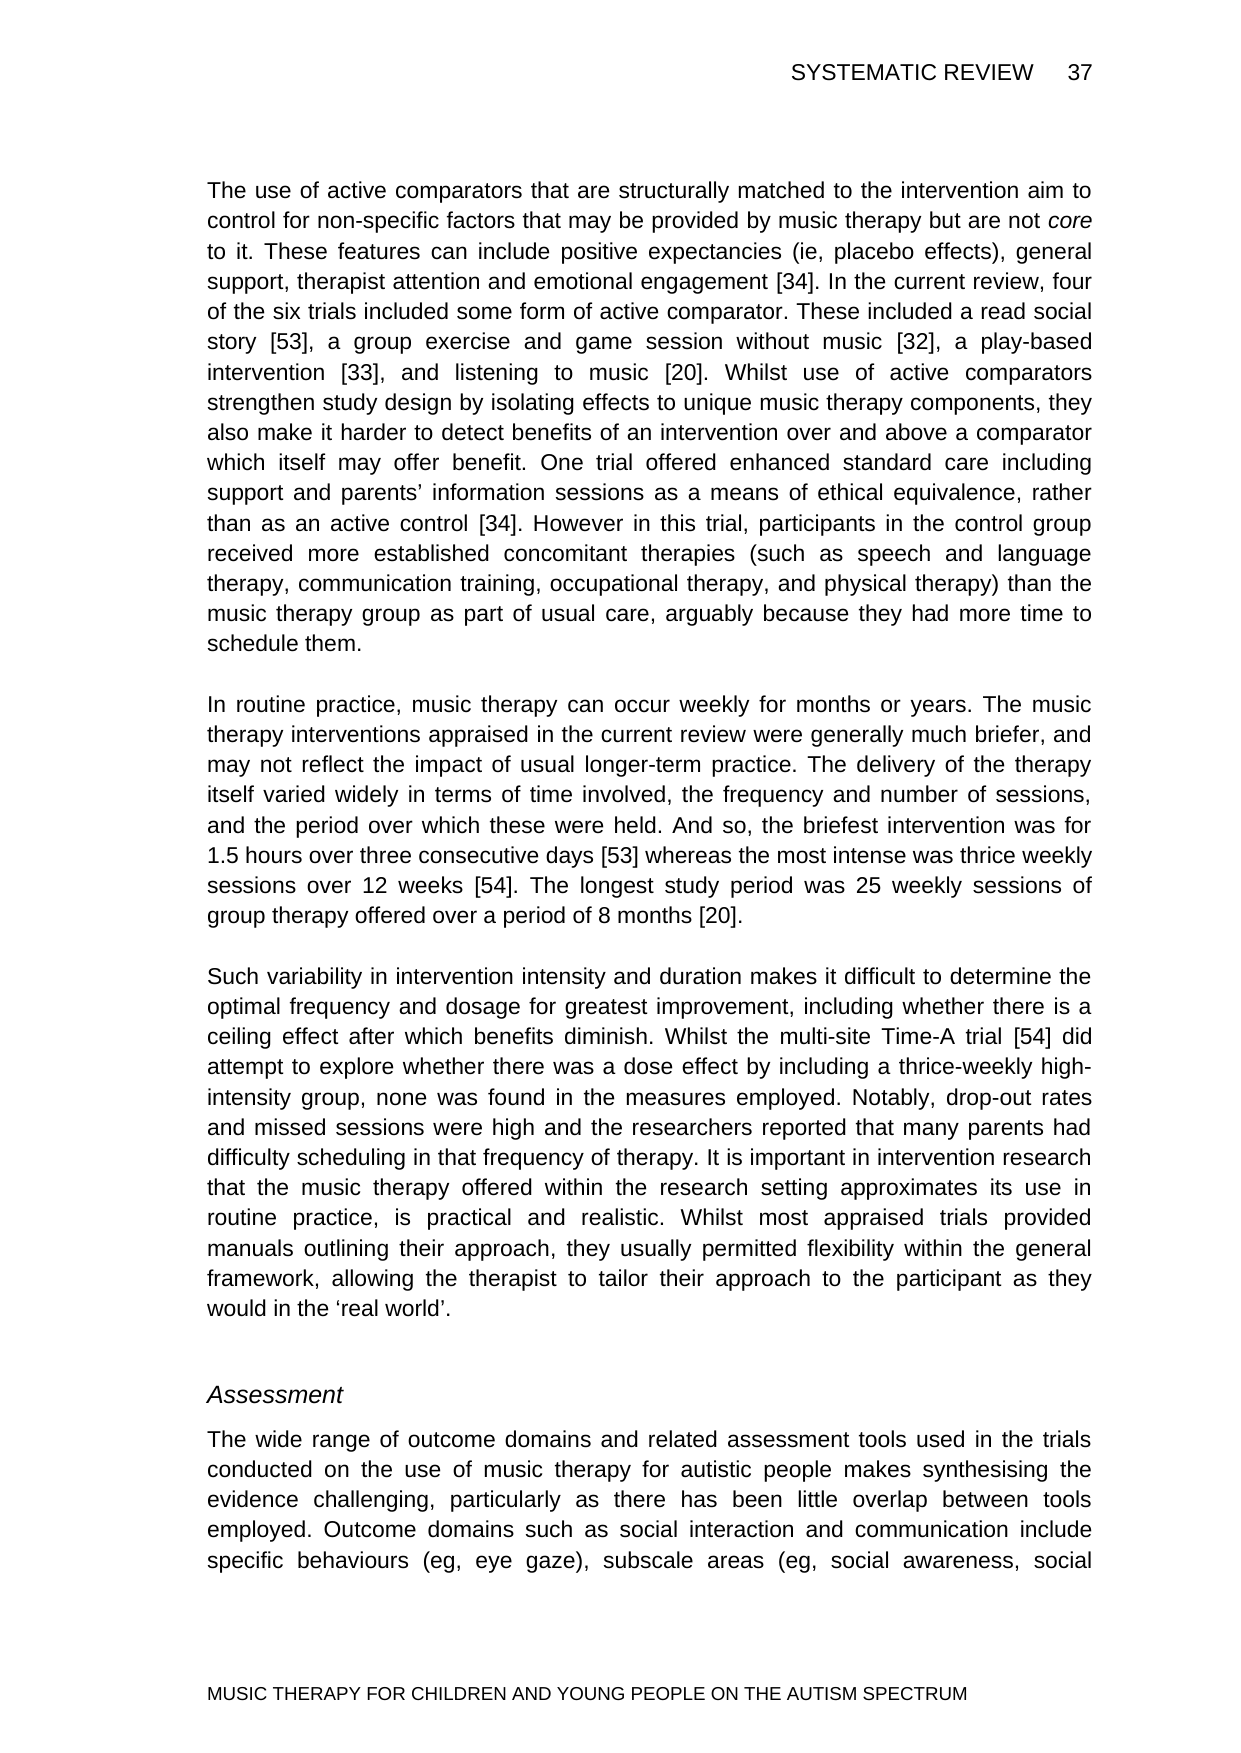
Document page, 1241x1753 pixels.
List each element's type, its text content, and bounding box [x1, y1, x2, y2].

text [207, 1426, 1092, 1573]
subtitle Assessment [207, 1380, 1092, 1409]
text The use of active comparators that are structurally matched to the intervention aim to control for non-specific factors that may be provided by music therapy but are not core to it. These features can include positive expectancies (ie, placebo effects), general support, therapist attention and emotional engagement [34]. In the current review, four of the six trials included some form of active comparator. These included a read social story [53], a group exercise and game session without music [32], a play-based intervention [33], and listening to music [20]. Whilst use of active comparators strengthen study design by isolating effects to unique music therapy components, they also make it harder to detect benefits of an intervention over and above a comparator which itself may offer benefit. One trial offered enhanced standard care including support and parents’ information sessions as a means of ethical equivalence, rather than as an active control [34]. However in this trial, participants in the control group received more established concomitant therapies (such as speech and language therapy, communication training, occupational therapy, and physical therapy) than the music therapy group as part of usual care, arguably because they had more time to schedule them. [207, 177, 1092, 657]
text In routine practice, music therapy can occur weekly for months or years. The music therapy interventions appraised in the current review were generally much briefer, and may not reflect the impact of usual longer-term practice. The delivery of the therapy itself varied widely in terms of time involved, the frequency and number of sessions, and the period over which these were held. And so, the briefest intervention was for 1.5 hours over three consecutive days [53] whereas the most intense was thrice weekly sessions over 12 weeks [54]. The longest study period was 25 weekly sessions of group therapy offered over a period of 8 months [20]. [207, 691, 1092, 928]
text Such variability in intervention intensity and duration makes it difficult to determine the optimal frequency and dosage for greatest improvement, including whether there is a ceiling effect after which benefits diminish. Whilst the multi-site Time-A trial [54] did attempt to explore whether there was a dose effect by including a thrice-weekly high-intensity group, none was found in the measures employed. Notably, drop-out rates and missed sessions were high and the researchers reported that many parents had difficulty scheduling in that frequency of therapy. It is important in intervention research that the music therapy offered within the research setting approximates its use in routine practice, is practical and realistic. Whilst most appraised trials provided manuals outlining their approach, they usually permitted flexibility within the general framework, allowing the therapist to tailor their approach to the participant as they would in the ‘real world’. [207, 963, 1092, 1321]
